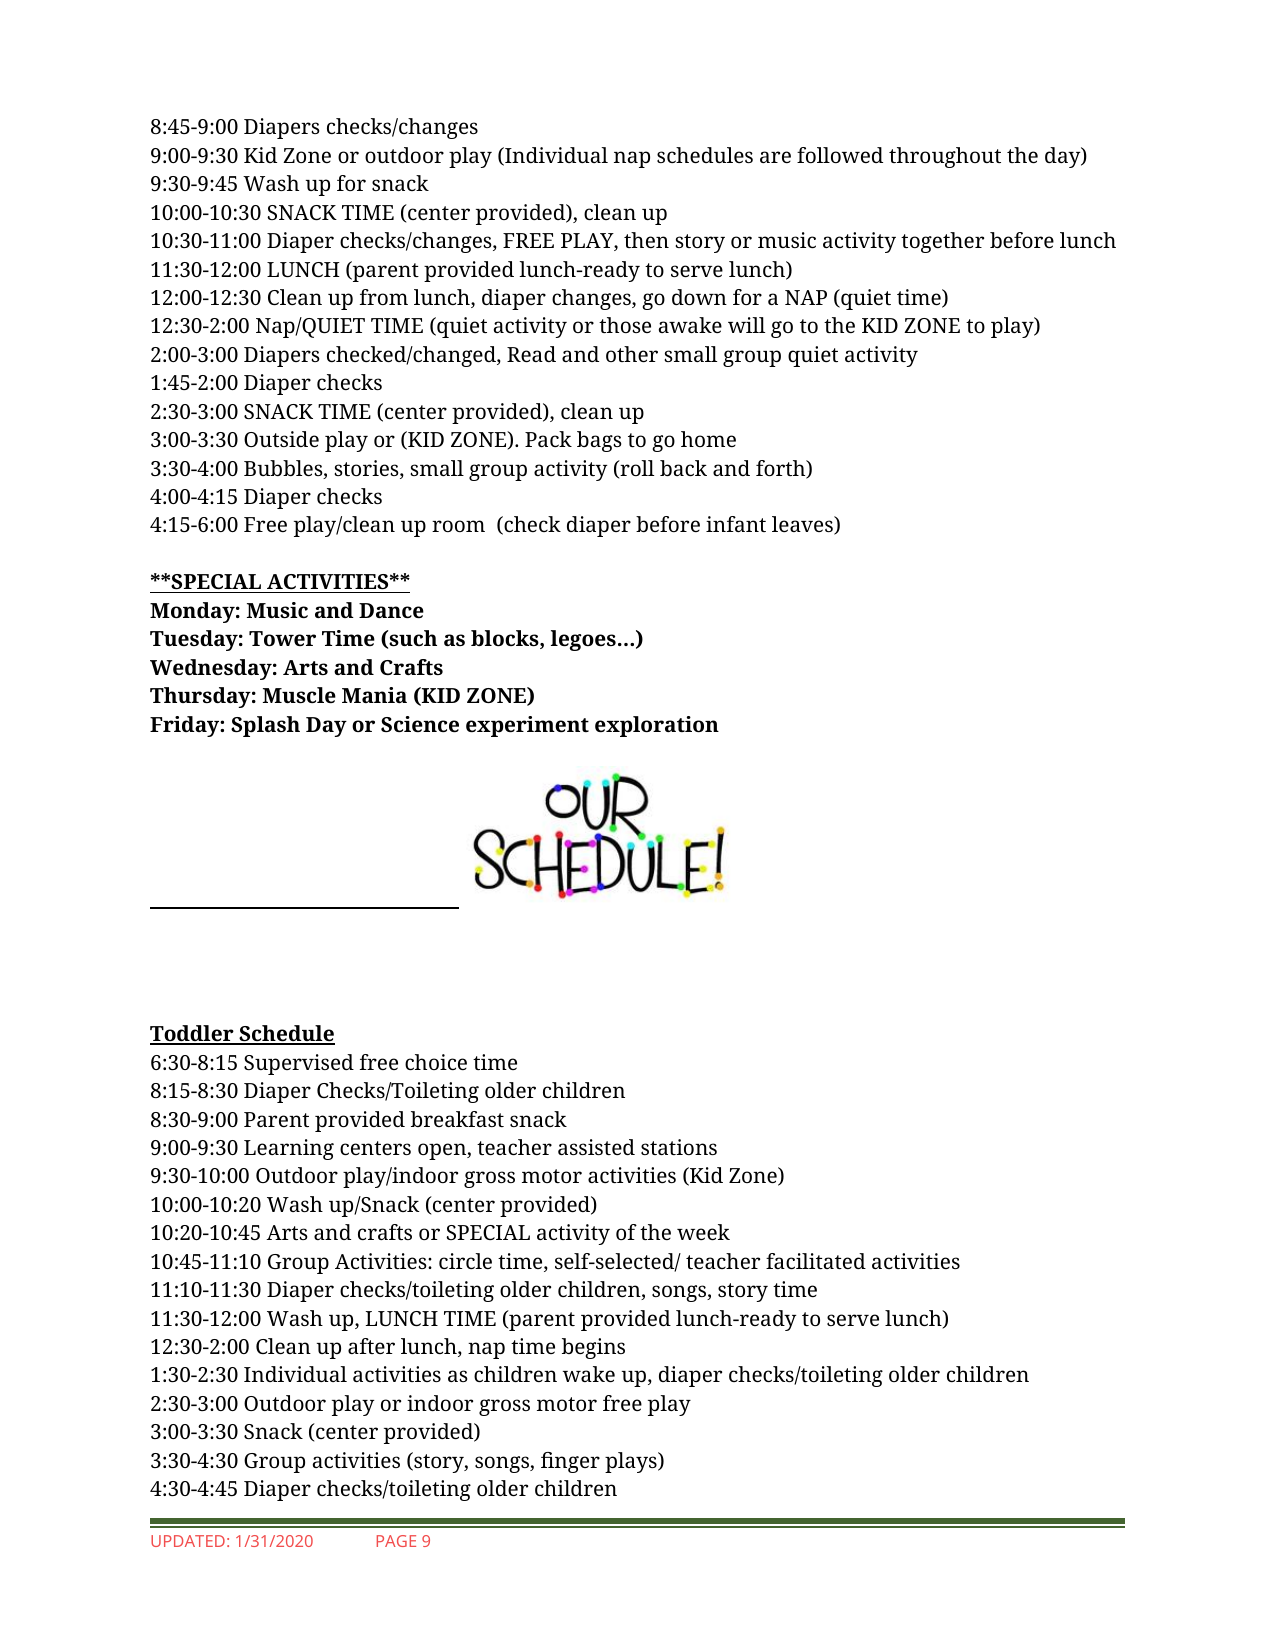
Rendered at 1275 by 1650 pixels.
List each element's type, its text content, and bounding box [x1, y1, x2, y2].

text 11:30-12:00 LUNCH (parent provided lunch-ready to serve lunch) [150, 255, 1125, 283]
text 8:45-9:00 Diapers checks/changes [150, 112, 1125, 141]
text 1:30-2:30 Individual activities as children wake up, diaper checks/toileting older children [150, 1361, 1125, 1389]
text 3:30-4:30 Group activities (story, songs, finger plays) [150, 1446, 1125, 1474]
text 10:45-11:10 Group Activities: circle time, self-selected/ teacher facilitated activities [150, 1247, 1125, 1275]
text Thursday: Muscle Mania (KID ZONE) [150, 681, 1125, 710]
text 2:30-3:00 Outdoor play or indoor gross motor free play [150, 1389, 1125, 1417]
text 3:00-3:30 Outside play or (KID ZONE). Pack bags to go home [150, 425, 1125, 454]
text 10:00-10:20 Wash up/Snack (center provided) [150, 1190, 1125, 1218]
text Friday: Splash Day or Science experiment exploration [150, 710, 1125, 738]
text 12:00-12:30 Clean up from lunch, diaper changes, go down for a NAP (quiet time) [150, 283, 1125, 312]
text 8:15-8:30 Diaper Checks/Toileting older children [150, 1076, 1125, 1105]
text 12:30-2:00 Clean up after lunch, nap time begins [150, 1332, 1125, 1361]
text 3:30-4:00 Bubbles, stories, small group activity (roll back and forth) [150, 454, 1125, 482]
text 2:00-3:00 Diapers checked/changed, Read and other small group quiet activity [150, 340, 1125, 368]
text Wednesday: Arts and Crafts [150, 653, 1125, 681]
text 10:00-10:30 SNACK TIME (center provided), clean up [150, 198, 1125, 226]
text 2:30-3:00 SNACK TIME (center provided), clean up [150, 397, 1125, 425]
text 9:00-9:30 Kid Zone or outdoor play (Individual nap schedules are followed throughout the day) [150, 141, 1125, 169]
text 11:10-11:30 Diaper checks/toileting older children, songs, story time [150, 1275, 1125, 1304]
text 9:00-9:30 Learning centers open, teacher assisted stations [150, 1133, 1125, 1162]
text 4:30-4:45 Diaper checks/toileting older children [150, 1474, 1125, 1503]
picture [458, 766, 740, 906]
text 10:20-10:45 Arts and crafts or SPECIAL activity of the week [150, 1218, 1125, 1247]
text 8:30-9:00 Parent provided breakfast snack [150, 1105, 1125, 1133]
text 4:15-6:00 Free play/clean up room (check diaper before infant leaves) [150, 511, 1125, 539]
text 6:30-8:15 Supervised free choice time [150, 1048, 1125, 1076]
text **SPECIAL ACTIVITIES** [150, 567, 1125, 596]
text 9:30-9:45 Wash up for snack [150, 169, 1125, 198]
text Toddler Schedule [150, 1019, 1125, 1048]
text 12:30-2:00 Nap/QUIET TIME (quiet activity or those awake will go to the KID ZONE to play) [150, 312, 1125, 340]
text 1:45-2:00 Diaper checks [150, 368, 1125, 397]
text Monday: Music and Dance [150, 596, 1125, 624]
text 9:30-10:00 Outdoor play/indoor gross motor activities (Kid Zone) [150, 1162, 1125, 1190]
text 10:30-11:00 Diaper checks/changes, FREE PLAY, then story or music activity together before lunch [150, 226, 1125, 255]
text 3:00-3:30 Snack (center provided) [150, 1417, 1125, 1446]
text Tuesday: Tower Time (such as blocks, legoes…) [150, 624, 1125, 653]
text 4:00-4:15 Diaper checks [150, 482, 1125, 511]
text 11:30-12:00 Wash up, LUNCH TIME (parent provided lunch-ready to serve lunch) [150, 1304, 1125, 1332]
